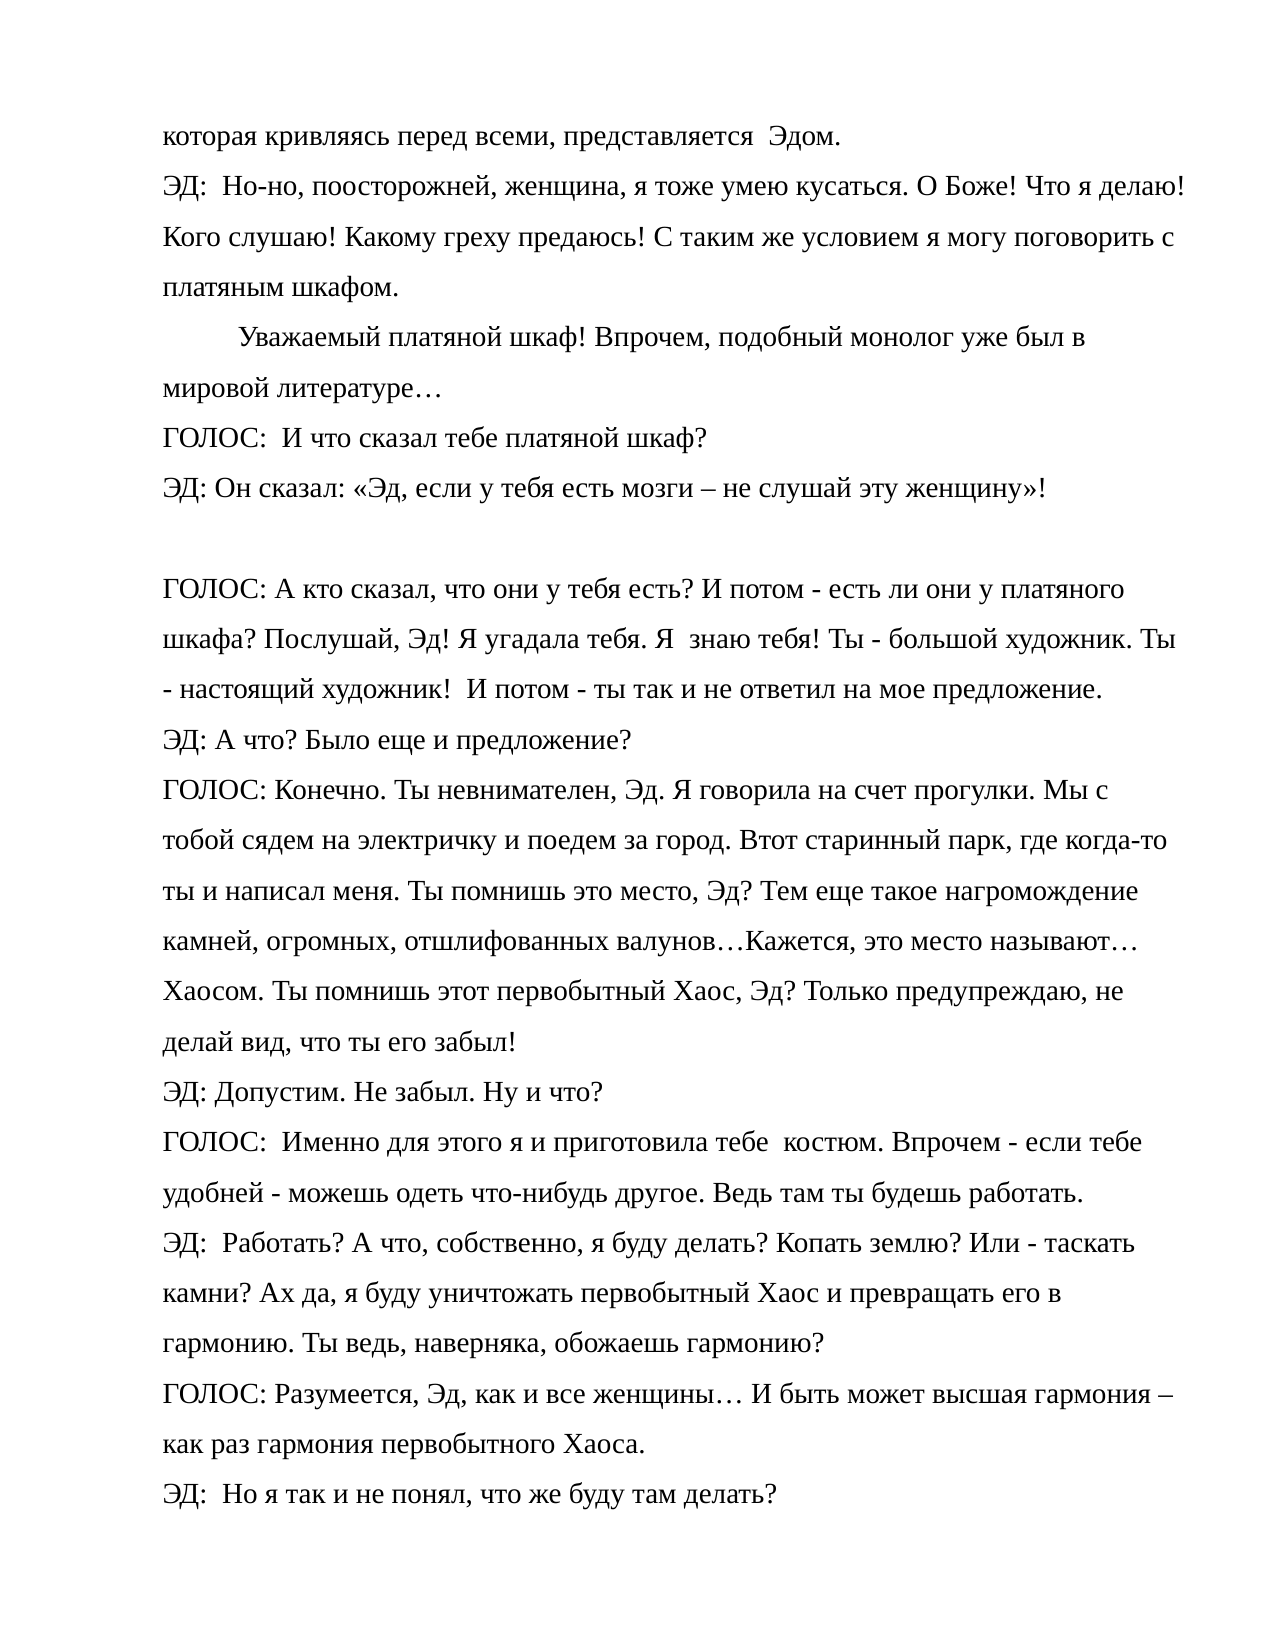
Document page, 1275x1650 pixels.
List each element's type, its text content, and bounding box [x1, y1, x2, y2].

text ЭД: Он сказал: «Эд, если у тебя есть мозги – не слушай эту женщину»! [162, 470, 1186, 504]
text ЭД: Допустим. Не забыл. Ну и что? [162, 1074, 1186, 1108]
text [162, 118, 1186, 152]
text ЭД: Но я так и не понял, что же буду там делать? [162, 1477, 1186, 1510]
text ЭД: А что? Было еще и предложение? [162, 722, 1186, 755]
text ЭД: Но-но, поосторожней, женщина, я тоже умею кусаться. О Боже! Что я делаю! Кого слушаю! Какому греху предаюсь! С таким же условием я могу поговорить с платяным шкафом. [162, 168, 1186, 303]
text ГОЛОС: А кто сказал, что они у тебя есть? И потом - есть ли они у платяного шкафа? Послушай, Эд! Я угадала тебя. Я знаю тебя! Ты - большой художник. Ты - настоящий художник! И потом - ты так и не ответил на мое предложение. [162, 571, 1186, 705]
text ГОЛОС: Разумеется, Эд, как и все женщины… И быть может высшая гармония – как раз гармония первобытного Хаоса. [162, 1376, 1186, 1460]
text ЭД: Работать? А что, собственно, я буду делать? Копать землю? Или - таскать камни? Ах да, я буду уничтожать первобытный Хаос и превращать его в гармонию. Ты ведь, наверняка, обожаешь гармонию? [162, 1225, 1186, 1359]
text ГОЛОС: И что сказал тебе платяной шкаф? [162, 420, 1186, 453]
text Уважаемый платяной шкаф! Впрочем, подобный монолог уже был в мировой литературе… [162, 319, 1186, 403]
text ГОЛОС: Конечно. Ты невнимателен, Эд. Я говорила на счет прогулки. Мы с тобой сядем на электричку и поедем за город. Втот старинный парк, где когда-то ты и написал меня. Ты помнишь это место, Эд? Тем еще такое нагромождение камней, огромных, отшлифованных валунов…Кажется, это место называют… Хаосом. Ты помнишь этот первобытный Хаос, Эд? Только предупреждаю, не делай вид, что ты его забыл! [162, 772, 1186, 1057]
text ГОЛОС: Именно для этого я и приготовила тебе костюм. Впрочем - если тебе удобней - можешь одеть что-нибудь другое. Ведь там ты будешь работать. [162, 1124, 1186, 1208]
